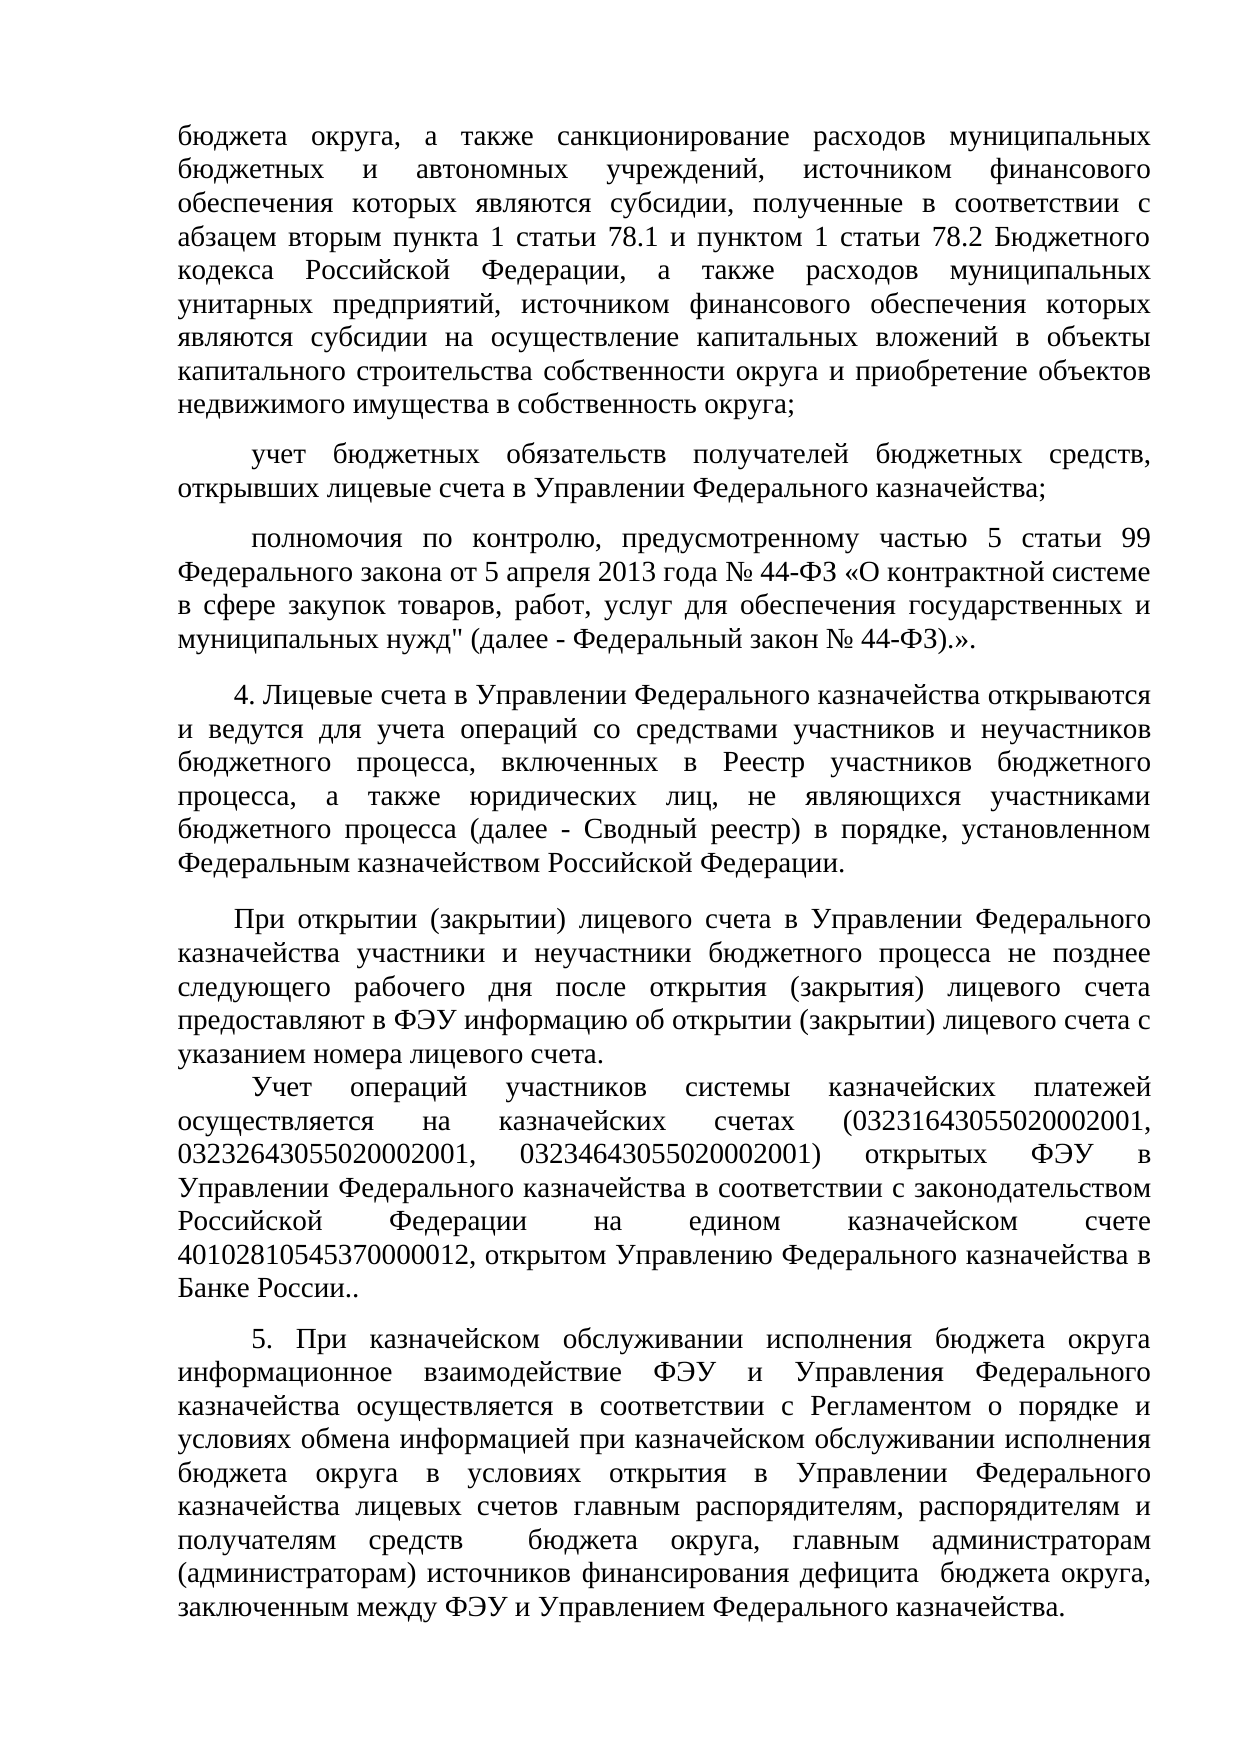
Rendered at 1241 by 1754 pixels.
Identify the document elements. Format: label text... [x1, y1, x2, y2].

text 5. При казначейском обслуживании исполнения бюджета округа информационное взаимодействие ФЭУ и Управления Федерального казначейства осуществляется в соответствии с Регламентом о порядке и условиях обмена информацией при казначейском обслуживании исполнения бюджета округа в условиях открытия в Управлении Федерального казначейства лицевых счетов главным распорядителям, распорядителям и получателям средств бюджета округа, главным администраторам (администраторам) источников финансирования дефицита бюджета округа, заключенным между ФЭУ и Управлением Федерального казначейства. [177, 1321, 1152, 1623]
text Учет операций участников системы казначейских платежей осуществляется на казначейских счетах (03231643055020002001, 03232643055020002001, 03234643055020002001) открытых ФЭУ в Управлении Федерального казначейства в соответствии с законодательством Российской Федерации на едином казначейском счете 40102810545370000012, открытом Управлению Федерального казначейства в Банке России.. [177, 1069, 1152, 1304]
text полномочия по контролю, предусмотренному частью 5 статьи 99 Федерального закона от 5 апреля 2013 года № 44-ФЗ «О контрактной системе в сфере закупок товаров, работ, услуг для обеспечения государственных и муниципальных нужд" (далее - Федеральный закон № 44-ФЗ).». [177, 520, 1152, 654]
text учет бюджетных обязательств получателей бюджетных средств, открывших лицевые счета в Управлении Федерального казначейства; [177, 437, 1152, 504]
text При открытии (закрытии) лицевого счета в Управлении Федерального казначейства участники и неучастники бюджетного процесса не позднее следующего рабочего дня после открытия (закрытия) лицевого счета предоставляют в ФЭУ информацию об открытии (закрытии) лицевого счета с указанием номера лицевого счета. [177, 902, 1152, 1069]
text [177, 118, 1152, 420]
text 4. Лицевые счета в Управлении Федерального казначейства открываются и ведутся для учета операций со средствами участников и неучастников бюджетного процесса, включенных в Реестр участников бюджетного процесса, а также юридических лиц, не являющихся участниками бюджетного процесса (далее - Сводный реестр) в порядке, установленном Федеральным казначейством Российской Федерации. [177, 677, 1152, 879]
